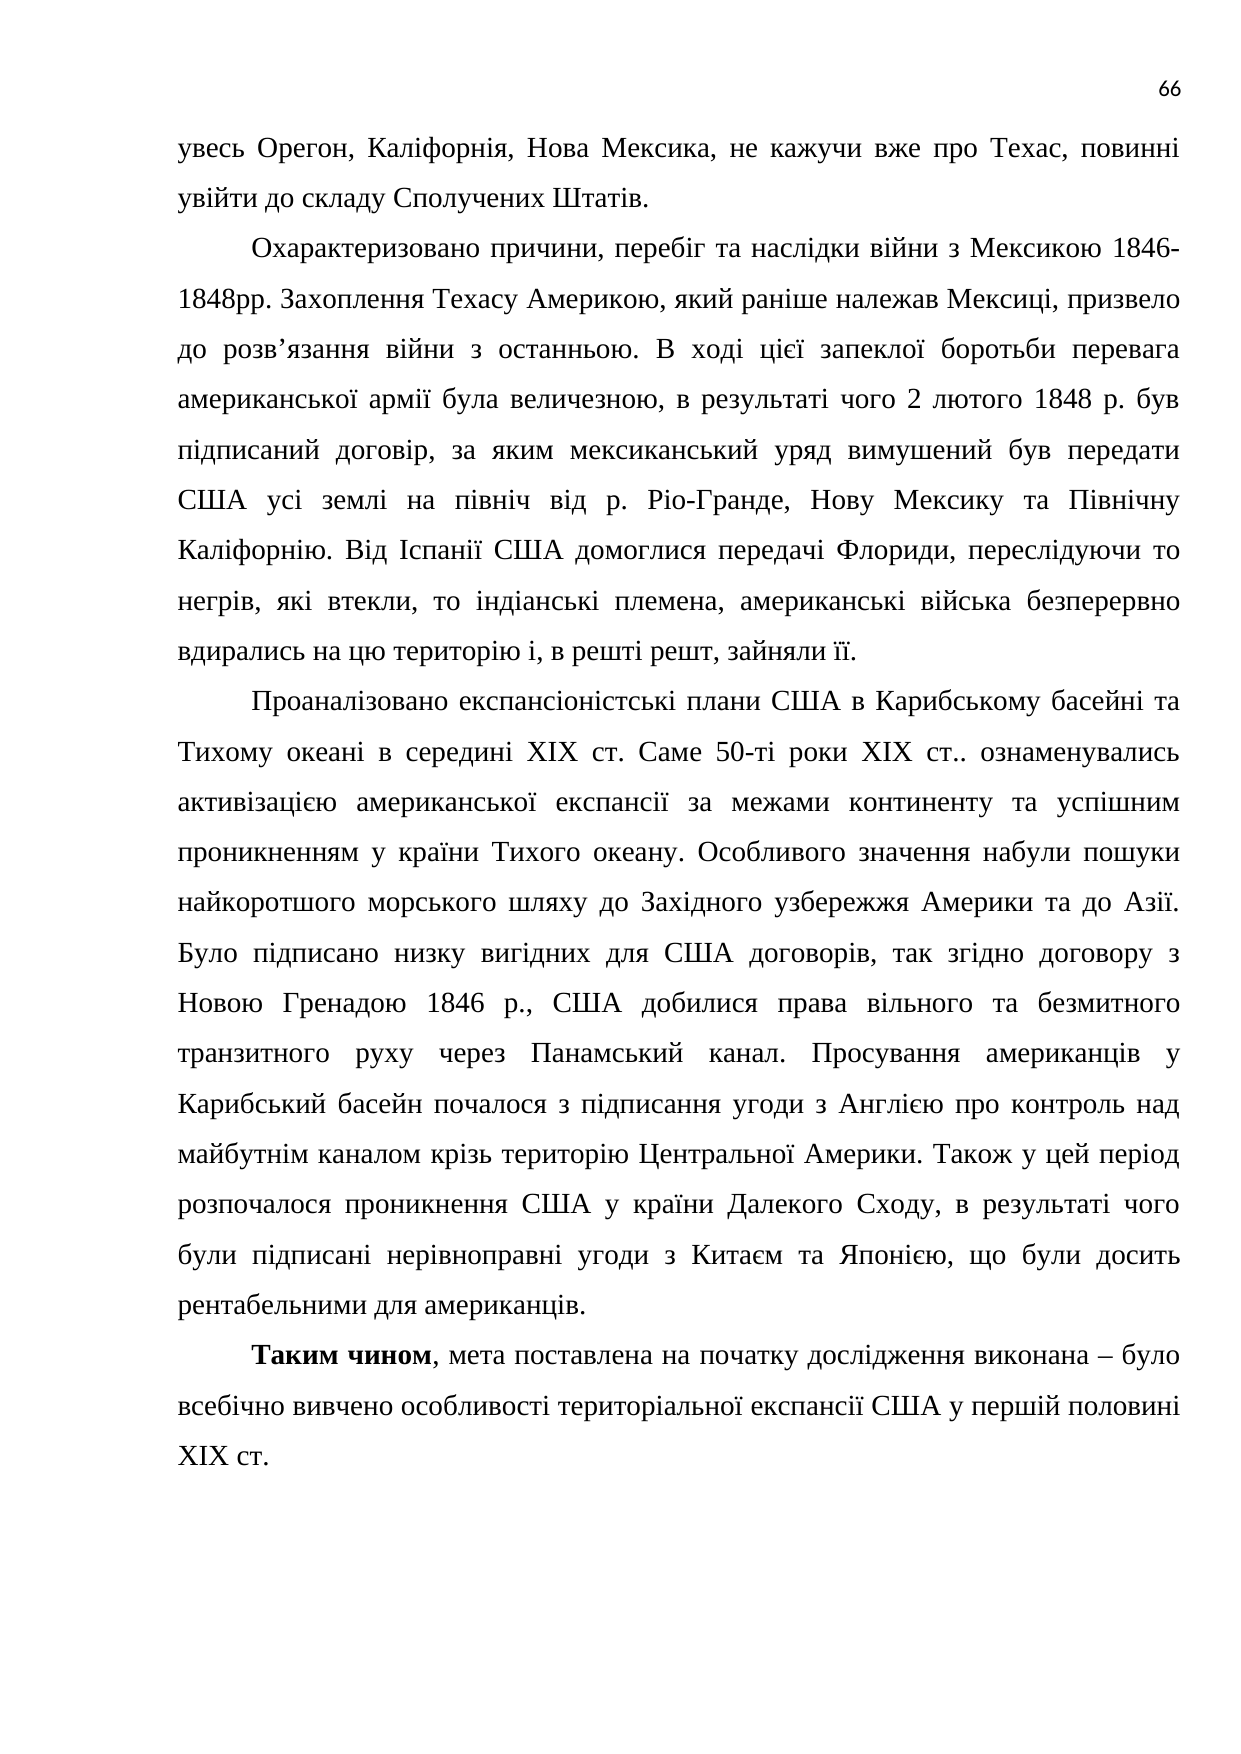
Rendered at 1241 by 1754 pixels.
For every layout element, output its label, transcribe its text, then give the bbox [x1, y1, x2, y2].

text Таким чином, мета поставлена на початку дослідження виконана – було всебічно вивчено особливості територіальної експансії США у першій половині ХІХ ст. [177, 1337, 1181, 1472]
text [177, 130, 1181, 214]
text Охарактеризовано причини, перебіг та наслідки війни з Мексикою 1846-1848рр. Захоплення Техасу Америкою, який раніше належав Мексиці, призвело до розв’язання війни з останньою. В ході цієї запеклої боротьби перевага американської армії була величезною, в результаті чого 2 лютого 1848 р. був підписаний договір, за яким мексиканський уряд вимушений був передати США усі землі на північ від р. Ріо-Гранде, Нову Мексику та Північну Каліфорнію. Від Іспанії США домоглися передачі Флориди, переслідуючи то негрів, які втекли, то індіанські племена, американські війська безперервно вдирались на цю територію і, в решті решт, зайняли її. [177, 231, 1181, 667]
text Проаналізовано експансіоністські плани США в Карибському басейні та Тихому океані в середині ХІХ ст. Саме 50-ті роки XIX ст.. ознаменувались активізацією американської експансії за межами континенту та успішним проникненням у країни Тихого океану. Особливого значення набули пошуки найкоротшого морського шляху до Західного узбережжя Америки та до Азії. Було підписано низку вигідних для США договорів, так згідно договору з Новою Гренадою 1846 р., США добилися права вільного та безмитного транзитного руху через Панамський канал. Просування американців у Карибський басейн почалося з підписання угоди з Англією про контроль над майбутнім каналом крізь територію Центральної Америки. Також у цей період розпочалося проникнення США у країни Далекого Сходу, в результаті чого були підписані нерівноправні угоди з Китаєм та Японією, що були досить рентабельними для американців. [177, 683, 1181, 1321]
